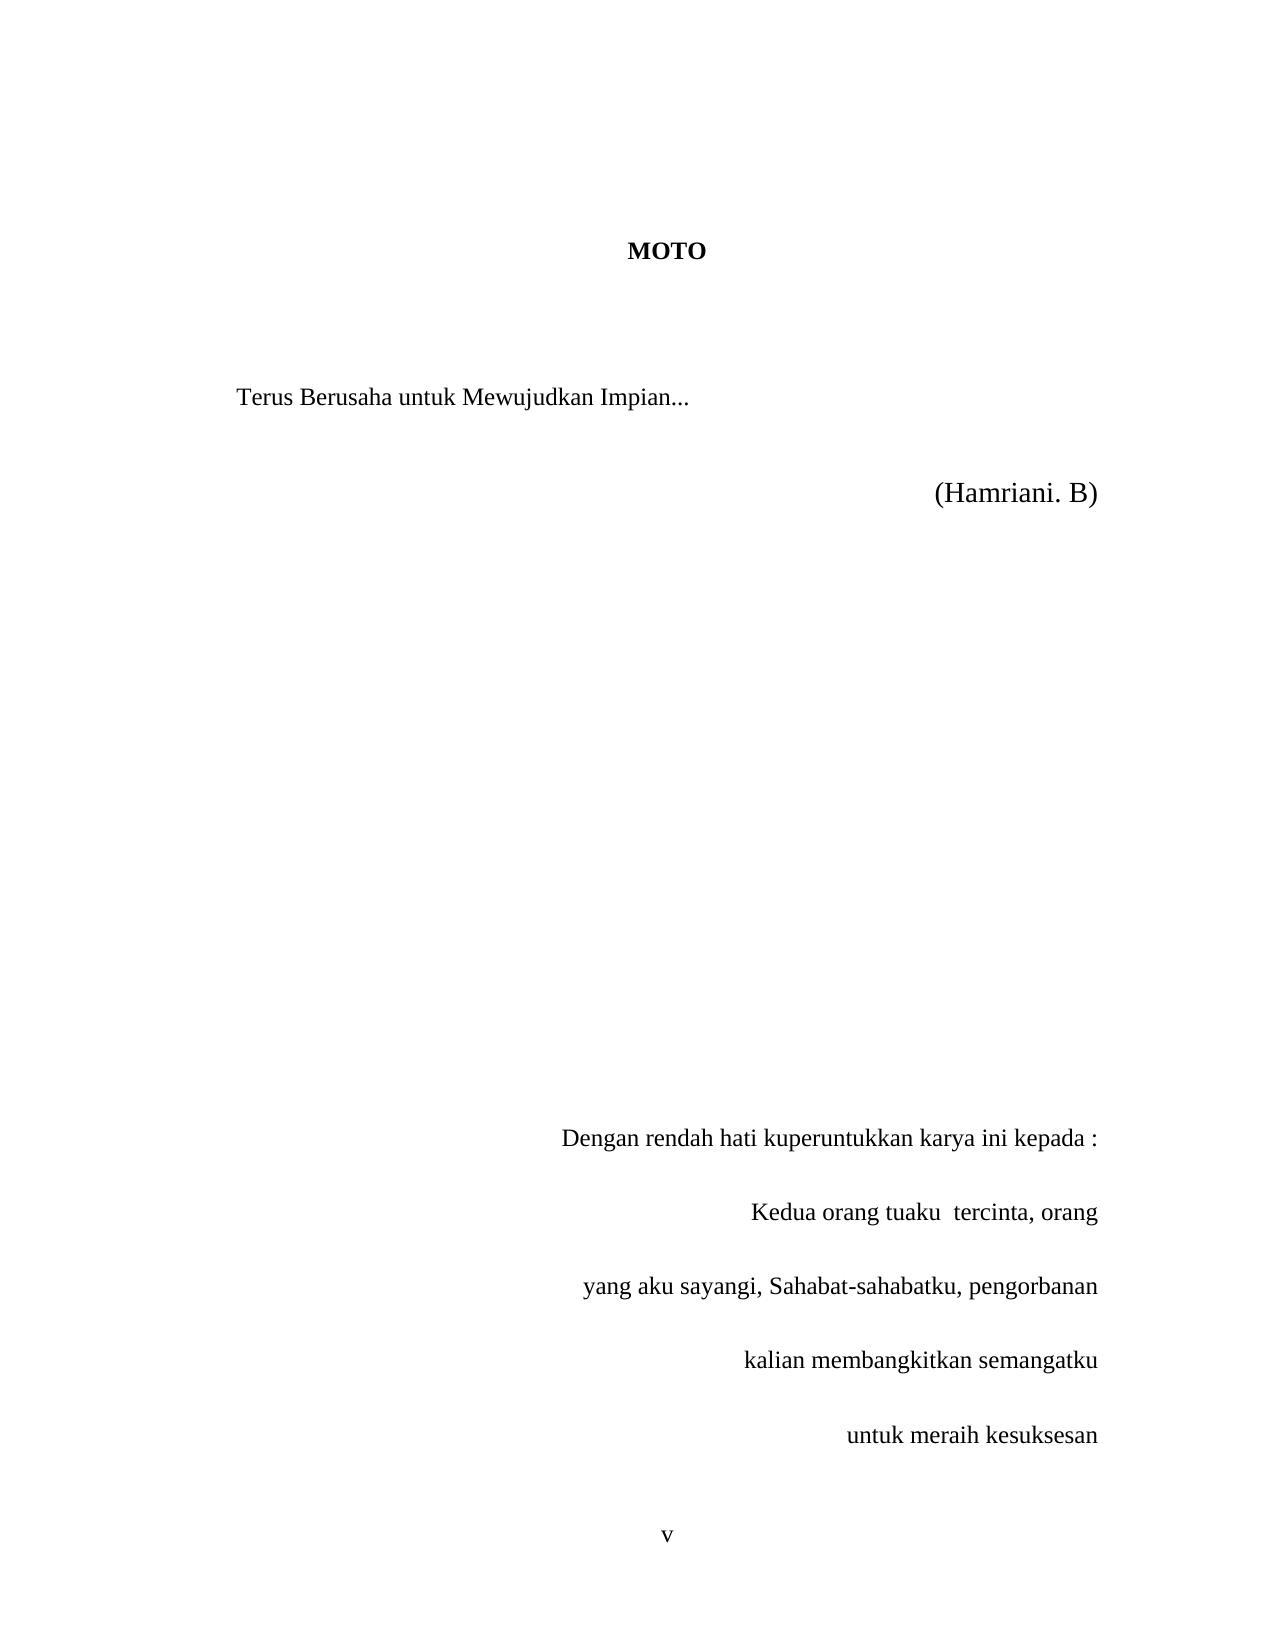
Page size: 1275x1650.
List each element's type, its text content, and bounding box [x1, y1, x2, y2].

text Kedua orang tuaku tercinta, orang [236, 1197, 1098, 1226]
text yang aku sayangi, Sahabat-sahabatku, pengorbanan [236, 1271, 1098, 1300]
text (Hamriani. B) [236, 475, 1098, 509]
text kalian membangkitkan semangatku [236, 1346, 1098, 1374]
text MOTO [236, 236, 1098, 265]
text Terus Berusaha untuk Mewujudkan Impian... [236, 382, 1098, 411]
text untuk meraih kesuksesan [236, 1420, 1098, 1448]
text Dengan rendah hati kuperuntukkan karya ini kepada : [236, 1123, 1098, 1152]
